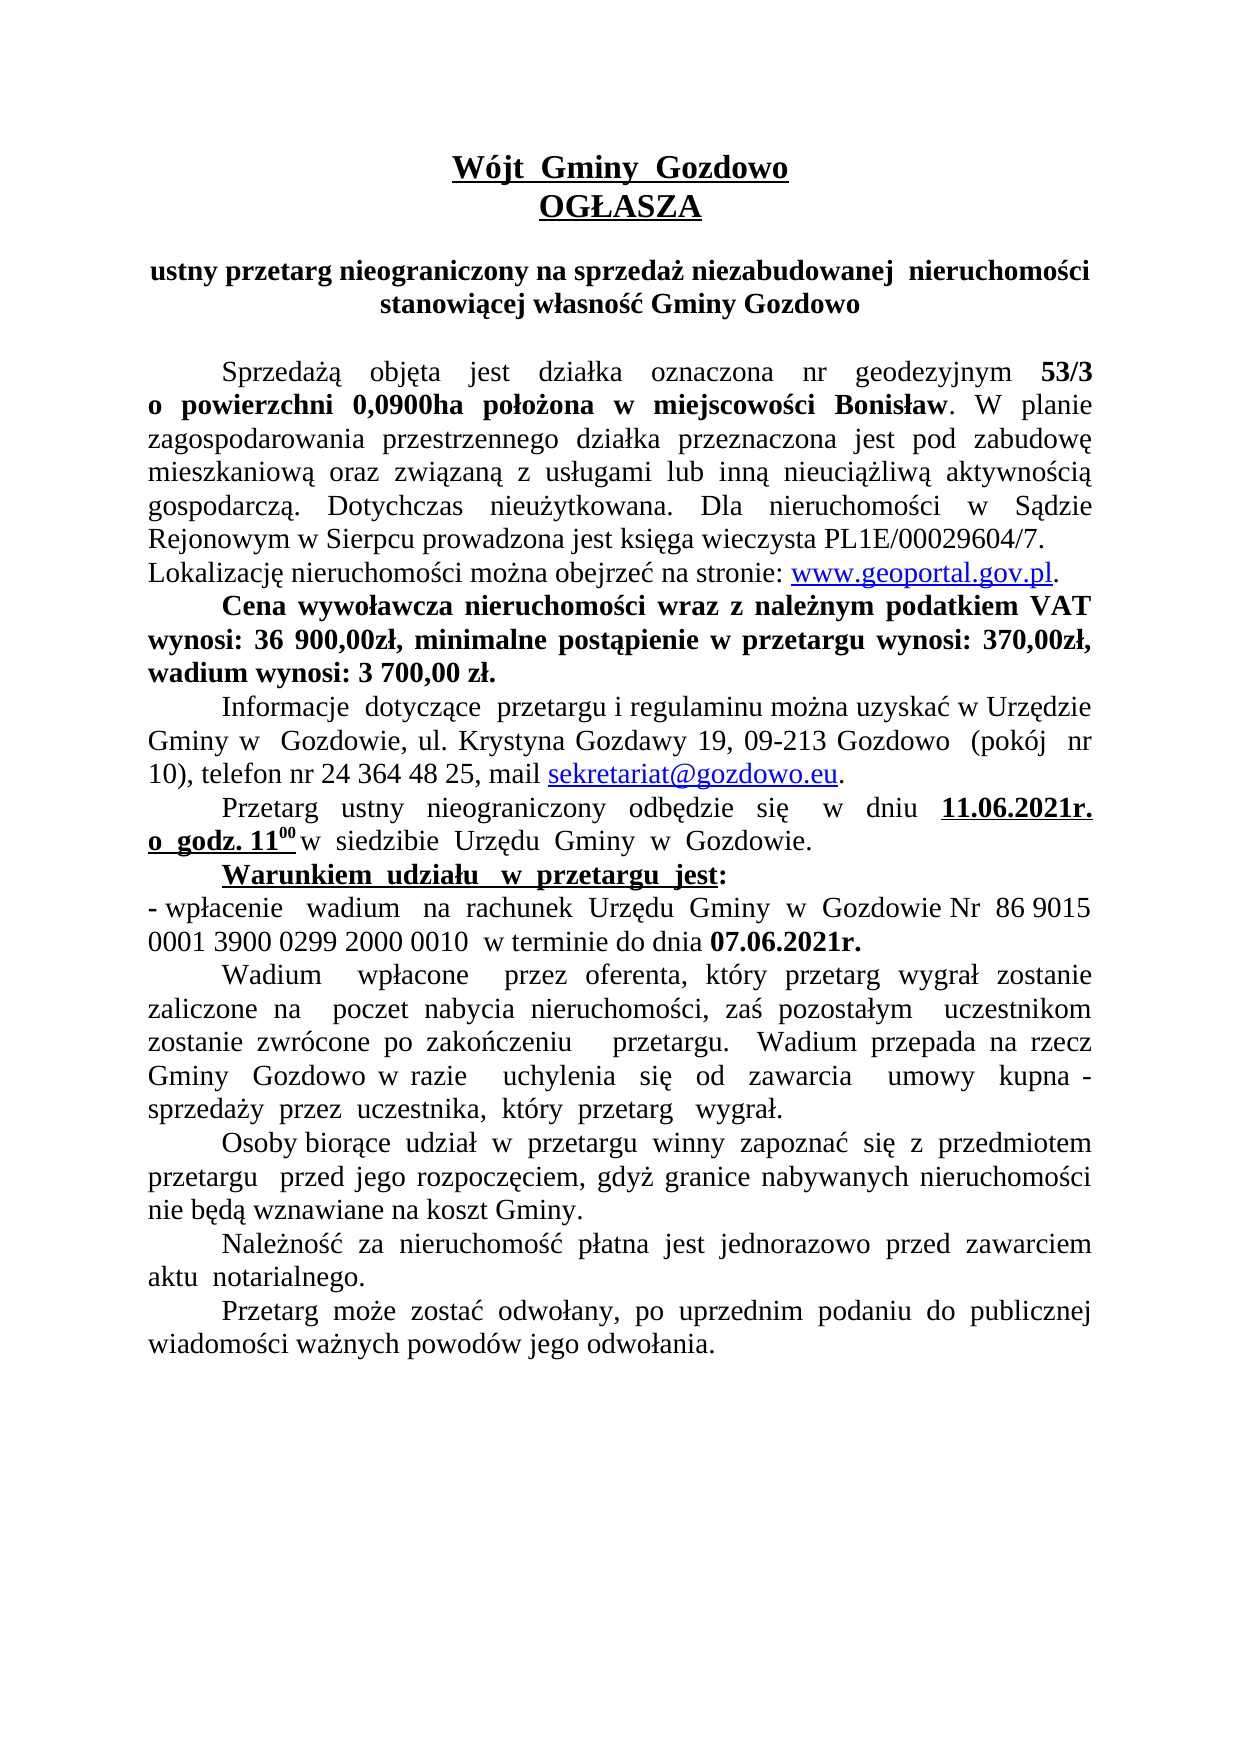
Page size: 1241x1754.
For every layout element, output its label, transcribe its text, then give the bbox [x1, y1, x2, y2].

text Informacje dotyczące przetargu i regulaminu można uzyskać w Urzędzie Gminy w Gozdowie, ul. Krystyna Gozdawy 19, 09-213 Gozdowo (pokój nr 10), telefon nr 24 364 48 25, mail sekretariat@gozdowo.eu. [148, 689, 1093, 790]
text Cena wywoławcza nieruchomości wraz z należnym podatkiem VAT wynosi: 36 900,00zł, minimalne postąpienie w przetargu wynosi: 370,00zł, wadium wynosi: 3 700,00 zł. [148, 588, 1093, 689]
text Należność za nieruchomość płatna jest jednorazowo przed zawarciem aktu notarialnego. [148, 1226, 1093, 1293]
text Przetarg ustny nieograniczony odbędzie się w dniu 11.06.2021r. o godz. 1100 w siedzibie Urzędu Gminy w Gozdowie. [148, 790, 1093, 857]
text Wadium wpłacone przez oferenta, który przetarg wygrał zostanie zaliczone na poczet nabycia nieruchomości, zaś pozostałym uczestnikom zostanie zwrócone po zakończeniu przetargu. Wadium przepada na rzecz Gminy Gozdowo w razie uchylenia się od zawarcia umowy kupna - sprzedaży przez uczestnika, który przetarg wygrał. [148, 957, 1093, 1125]
text Lokalizację nieruchomości można obejrzeć na stronie: www.geoportal.gov.pl. [148, 555, 1093, 588]
subtitle Wójt Gminy Gozdowo [148, 148, 1093, 186]
text - wpłacenie wadium na rachunek Urzędu Gminy w Gozdowie Nr 86 9015 0001 3900 0299 2000 0010 w terminie do dnia 07.06.2021r. [148, 890, 1093, 957]
text Osoby biorące udział w przetargu winny zapoznać się z przedmiotem przetargu przed jego rozpoczęciem, gdyż granice nabywanych nieruchomości nie będą wznawiane na koszt Gminy. [148, 1125, 1093, 1226]
text Warunkiem udziału w przetargu jest: [148, 857, 1093, 890]
text Przetarg może zostać odwołany, po uprzednim podaniu do publicznej wiadomości ważnych powodów jego odwołania. [148, 1293, 1093, 1360]
text ustny przetarg nieograniczony na sprzedaż niezabudowanej nieruchomości stanowiącej własność Gminy Gozdowo [148, 253, 1093, 320]
text Sprzedażą objęta jest działka oznaczona nr geodezyjnym 53/3 o powierzchni 0,0900ha położona w miejscowości Bonisław. W planie zagospodarowania przestrzennego działka przeznaczona jest pod zabudowę mieszkaniową oraz związaną z usługami lub inną nieuciążliwą aktywnością gospodarczą. Dotychczas nieużytkowana. Dla nieruchomości w Sądzie Rejonowym w Sierpcu prowadzona jest księga wieczysta PL1E/00029604/7. [148, 354, 1093, 555]
subtitle OGŁASZA [148, 186, 1093, 224]
